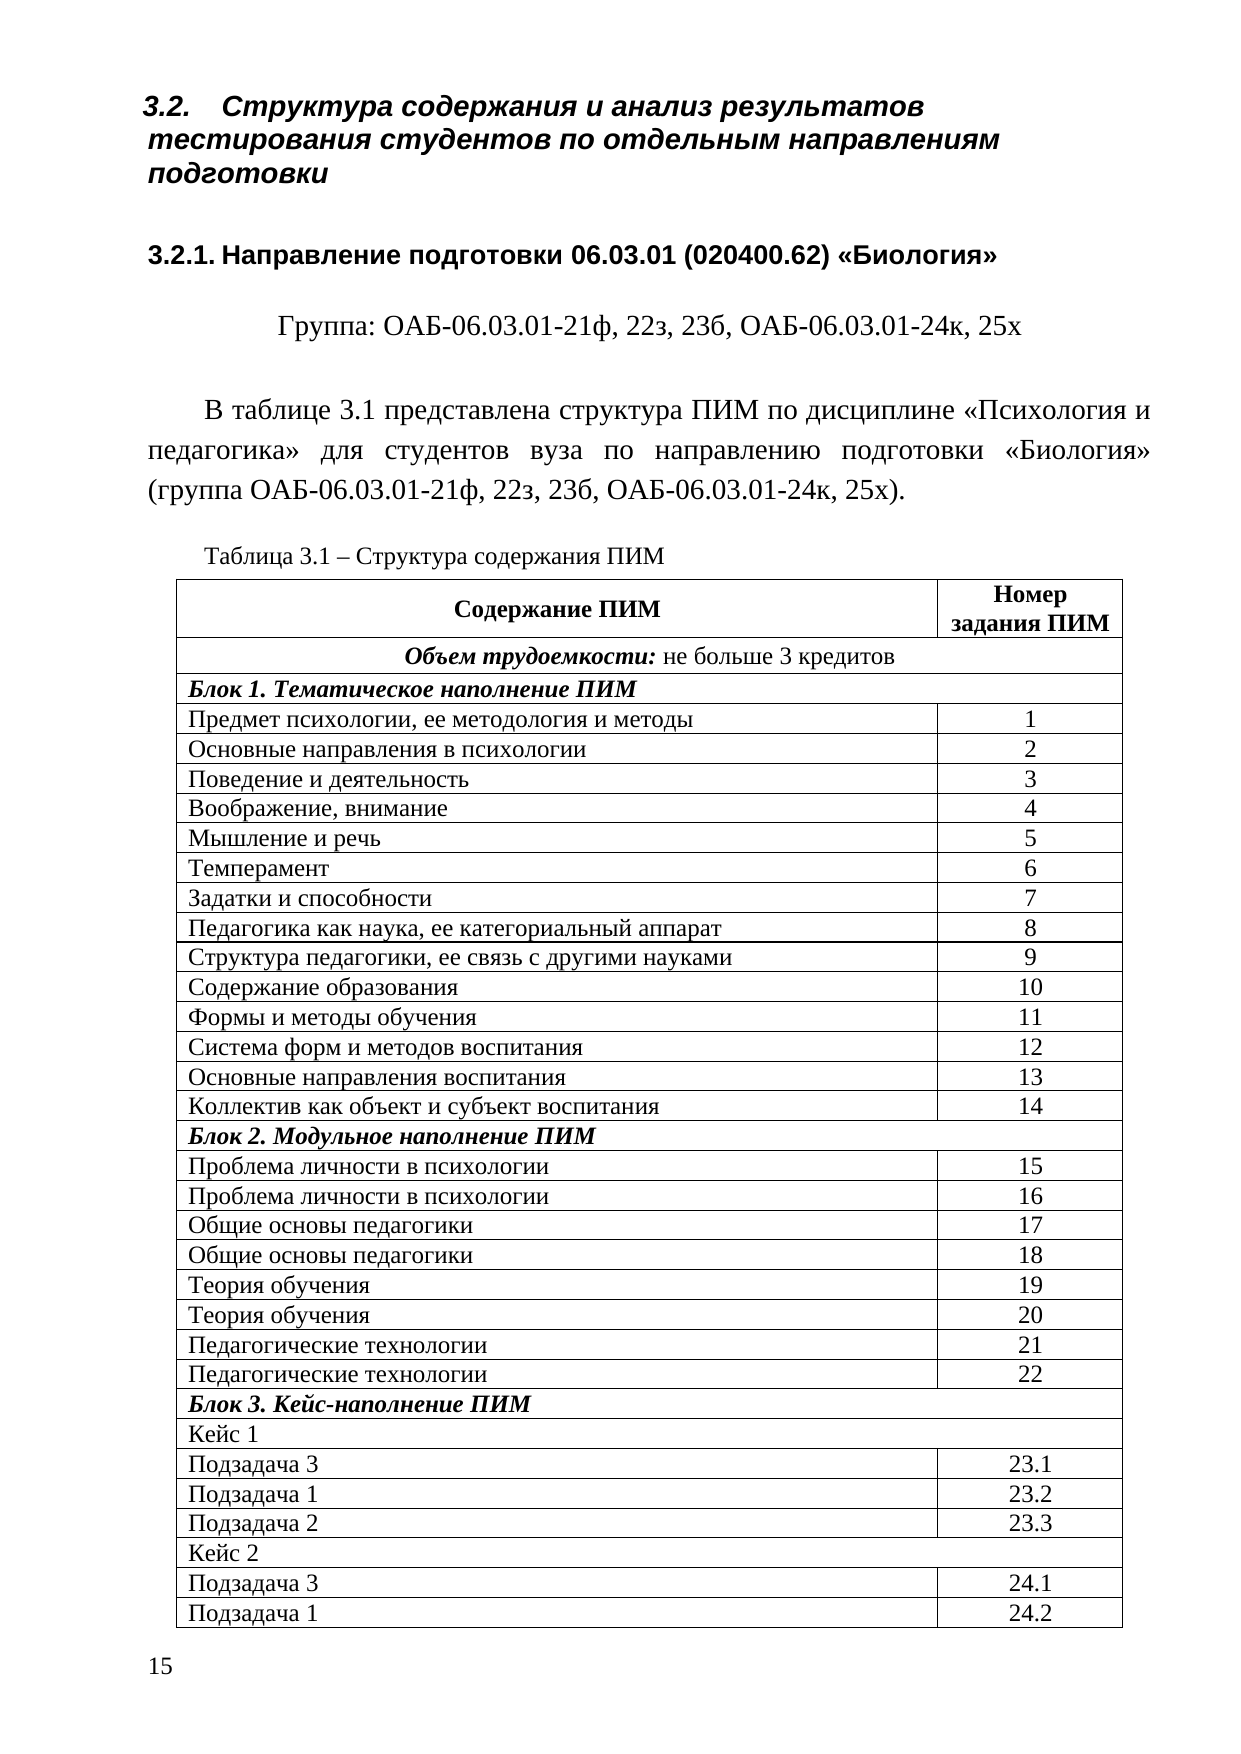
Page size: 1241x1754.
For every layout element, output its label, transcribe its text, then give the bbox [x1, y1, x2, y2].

table_cell 23.3 [938, 1509, 1122, 1537]
table_cell 13 [938, 1062, 1122, 1090]
table_cell Темперамент [177, 853, 937, 882]
table_cell 10 [938, 972, 1122, 1001]
table_cell Подзадача 1 [177, 1598, 937, 1627]
text Таблица 3.1 – Структура содержания ПИМ [148, 541, 1152, 570]
table_cell 20 [938, 1300, 1122, 1329]
table_cell 9 [938, 943, 1122, 971]
table_cell Предмет психологии, ее методология и методы [177, 704, 937, 733]
table_cell Теория обучения [177, 1270, 937, 1299]
table_cell Система форм и методов воспитания [177, 1032, 937, 1061]
table_cell Основные направления в психологии [177, 734, 937, 763]
table_cell Формы и методы обучения [177, 1002, 937, 1031]
table_cell 16 [938, 1181, 1122, 1209]
table_cell Структура педагогики, ее связь с другими науками [177, 943, 937, 971]
table_cell 7 [938, 883, 1122, 912]
table_cell 23.1 [938, 1449, 1122, 1478]
table_cell Подзадача 2 [177, 1509, 937, 1537]
table_cell Коллектив как объект и субъект воспитания [177, 1091, 937, 1120]
table_cell 19 [938, 1270, 1122, 1299]
table_cell Подзадача 1 [177, 1479, 937, 1507]
table_cell Подзадача 3 [177, 1568, 937, 1597]
table_cell Теория обучения [177, 1300, 937, 1329]
table_cell Педагогические технологии [177, 1330, 937, 1358]
table_cell Проблема личности в психологии [177, 1151, 937, 1180]
table_cell Общие основы педагогики [177, 1240, 937, 1269]
table_header Содержание ПИМ [177, 580, 937, 637]
table_cell Блок 1. Тематическое наполнение ПИМ [177, 674, 1122, 703]
table_cell Объем трудоемкости: не больше 3 кредитов [177, 638, 1122, 673]
table_cell Проблема личности в психологии [177, 1181, 937, 1209]
table_cell Основные направления воспитания [177, 1062, 937, 1090]
table_cell 11 [938, 1002, 1122, 1031]
table_cell 3 [938, 764, 1122, 792]
table_cell 18 [938, 1240, 1122, 1269]
table_cell Содержание образования [177, 972, 937, 1001]
table_cell Блок 3. Кейс-наполнение ПИМ [177, 1389, 1122, 1418]
table_cell 1 [938, 704, 1122, 733]
table_cell 23.2 [938, 1479, 1122, 1507]
table_cell Общие основы педагогики [177, 1211, 937, 1239]
table_cell Блок 2. Модульное наполнение ПИМ [177, 1121, 1122, 1150]
table_cell 12 [938, 1032, 1122, 1061]
subtitle Структура содержания и анализ результатов тестирования студентов по отдельным направлениям подготовки [148, 89, 1152, 189]
table_cell 24.2 [938, 1598, 1122, 1627]
table_cell 5 [938, 823, 1122, 852]
text Группа: ОАБ-06.03.01-21ф, 22з, 23б, ОАБ-06.03.01-24к, 25х [148, 308, 1152, 342]
table_cell Мышление и речь [177, 823, 937, 852]
table_cell Поведение и деятельность [177, 764, 937, 792]
table_cell 22 [938, 1360, 1122, 1388]
table_cell 24.1 [938, 1568, 1122, 1597]
table_cell 8 [938, 913, 1122, 941]
table_cell 2 [938, 734, 1122, 763]
table_cell Воображение, внимание [177, 794, 937, 822]
table_cell 6 [938, 853, 1122, 882]
table_cell Задатки и способности [177, 883, 937, 912]
table_cell 21 [938, 1330, 1122, 1358]
table_cell 15 [938, 1151, 1122, 1180]
text В таблице 3.1 представлена структура ПИМ по дисциплине «Психология и педагогика» для студентов вуза по направлению подготовки «Биология» (группа ОАБ-06.03.01-21ф, 22з, 23б, ОАБ-06.03.01-24к, 25х). [148, 392, 1152, 506]
table_header Номер задания ПИМ [938, 580, 1122, 637]
table_cell 14 [938, 1091, 1122, 1120]
table_cell 4 [938, 794, 1122, 822]
table_cell Педагогические технологии [177, 1360, 937, 1388]
table_cell 17 [938, 1211, 1122, 1239]
table_cell Подзадача 3 [177, 1449, 937, 1478]
text Направление подготовки 06.03.01 (020400.62) «Биология» [148, 239, 1152, 271]
table_cell Кейс 2 [177, 1538, 1122, 1567]
table_cell Кейс 1 [177, 1419, 1122, 1448]
table_cell Педагогика как наука, ее категориальный аппарат [177, 913, 937, 941]
